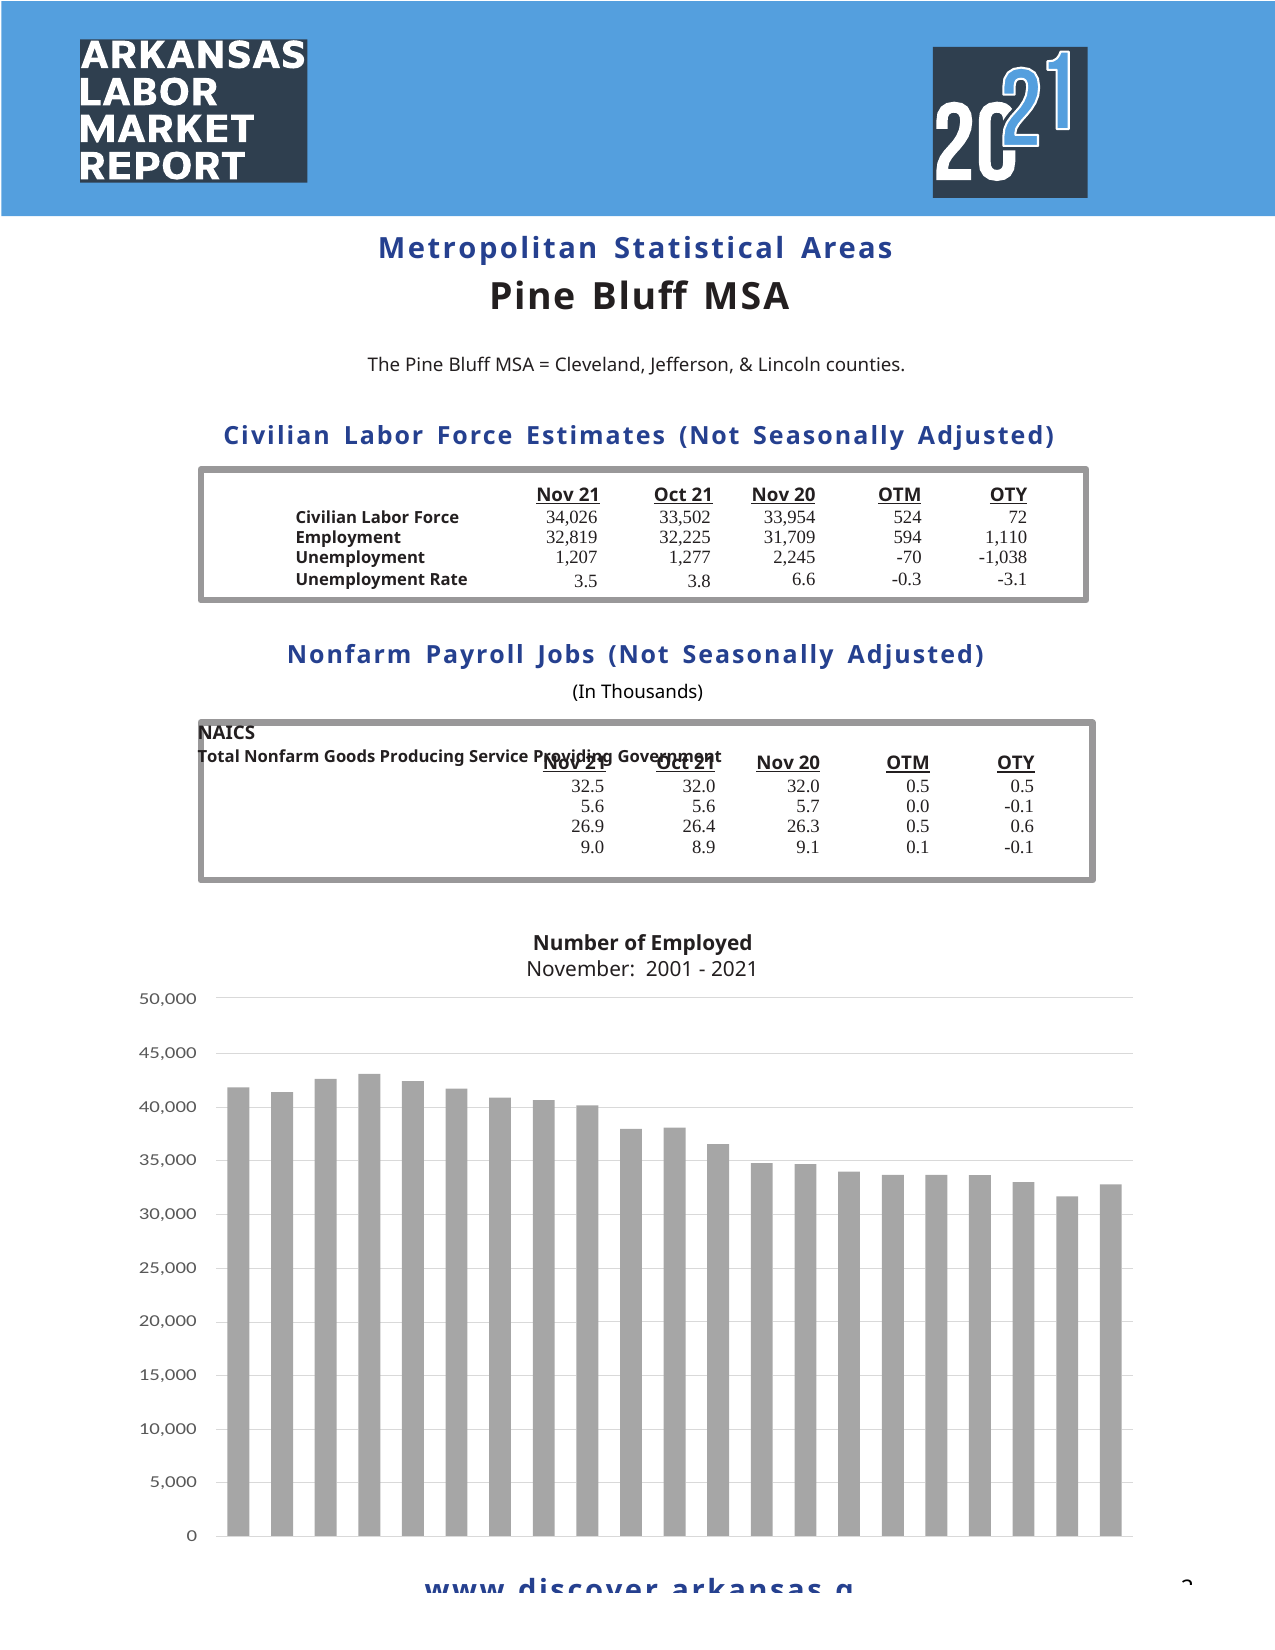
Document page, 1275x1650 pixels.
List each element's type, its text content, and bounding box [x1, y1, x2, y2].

table_cell 26.3 [736, 818, 853, 838]
table_cell Unemployment Rate [290, 569, 494, 601]
text 50,000 [139, 988, 201, 1008]
table_cell 0.6 [964, 818, 1039, 838]
table_header OTY [950, 471, 1032, 508]
table_cell Employment [290, 530, 494, 549]
table_cell 3.5 [494, 569, 627, 601]
table_cell -0.1 [964, 798, 1039, 818]
text Nonfarm Payroll Jobs (Not Seasonally Adjusted) [195, 636, 1081, 670]
text The Pine Bluff MSA = Cleveland, Jefferson, & Lincoln counties. [192, 352, 1081, 377]
table_cell 31,709 [732, 530, 847, 549]
text 40,000 [139, 1096, 1214, 1116]
table_cell 1,277 [628, 549, 732, 569]
table_cell Civilian Labor Force [290, 508, 494, 529]
text 25,000 [139, 1257, 1214, 1277]
table_cell 524 [847, 508, 950, 529]
table_header OTM [853, 749, 963, 776]
table_cell 6.6 [732, 569, 847, 601]
table_header [290, 471, 494, 508]
table_cell 72 [950, 508, 1032, 529]
table_cell 26.4 [632, 818, 736, 838]
text November: 2001 - 2021 [526, 955, 1214, 982]
table_header Nov 20 [736, 749, 853, 776]
table_cell 5.7 [736, 798, 853, 818]
table_cell 32,819 [494, 530, 627, 549]
table_header Nov 21 [538, 749, 632, 776]
table_cell -3.1 [950, 569, 1032, 601]
text 0 [186, 1525, 1214, 1545]
table_cell 33,502 [628, 508, 732, 529]
table_cell 594 [847, 530, 950, 549]
table_cell 5.6 [538, 798, 632, 818]
table_cell 32,225 [628, 530, 732, 549]
table_cell 34,026 [494, 508, 627, 529]
table_cell 32.0 [736, 776, 853, 798]
table_cell -0.3 [847, 569, 950, 601]
table_cell 0.5 [853, 818, 963, 838]
table_header Oct 21 [628, 471, 732, 508]
text (In Thousands) [195, 678, 1081, 704]
table_cell 2,245 [732, 549, 847, 569]
text 10,000 [139, 1418, 1214, 1438]
text 20,000 [139, 1311, 1214, 1331]
text Civilian Labor Force Estimates (Not Seasonally Adjusted) [195, 418, 1082, 452]
text 5,000 [149, 1471, 1214, 1492]
table_cell 26.9 [538, 818, 632, 838]
table_header OTM [847, 471, 950, 508]
table_cell 1,110 [950, 530, 1032, 549]
table_cell 9.1 [736, 838, 853, 859]
table_cell 33,954 [732, 508, 847, 529]
table_cell -70 [847, 549, 950, 569]
table_cell 0.5 [964, 776, 1039, 798]
text 45,000 [139, 1042, 1214, 1063]
table_header Nov 20 [732, 471, 847, 508]
table_header OTY [964, 749, 1039, 776]
table_cell 1,207 [494, 549, 627, 569]
table_cell 5.6 [632, 798, 736, 818]
table_cell 9.0 [538, 838, 632, 859]
table_cell 0.1 [853, 838, 963, 859]
table_cell -1,038 [950, 549, 1032, 569]
table_cell 32.0 [632, 776, 736, 798]
table_cell 32.5 [538, 776, 632, 798]
table_cell -0.1 [964, 838, 1039, 859]
table_cell 3.8 [628, 569, 732, 601]
subtitle Pine Bluff MSA [195, 269, 1083, 320]
table_cell Unemployment [290, 549, 494, 569]
table_cell 0.5 [853, 776, 963, 798]
table_cell 0.0 [853, 798, 963, 818]
table_cell 8.9 [632, 838, 736, 859]
text 30,000 [139, 1203, 1214, 1224]
text 15,000 [139, 1364, 1214, 1384]
text Metropolitan Statistical Areas [195, 227, 1082, 267]
text 35,000 [139, 1150, 1214, 1170]
table_header Nov 21 [494, 471, 627, 508]
table_header Oct 21 [632, 749, 736, 776]
text Number of Employed [533, 929, 1214, 955]
